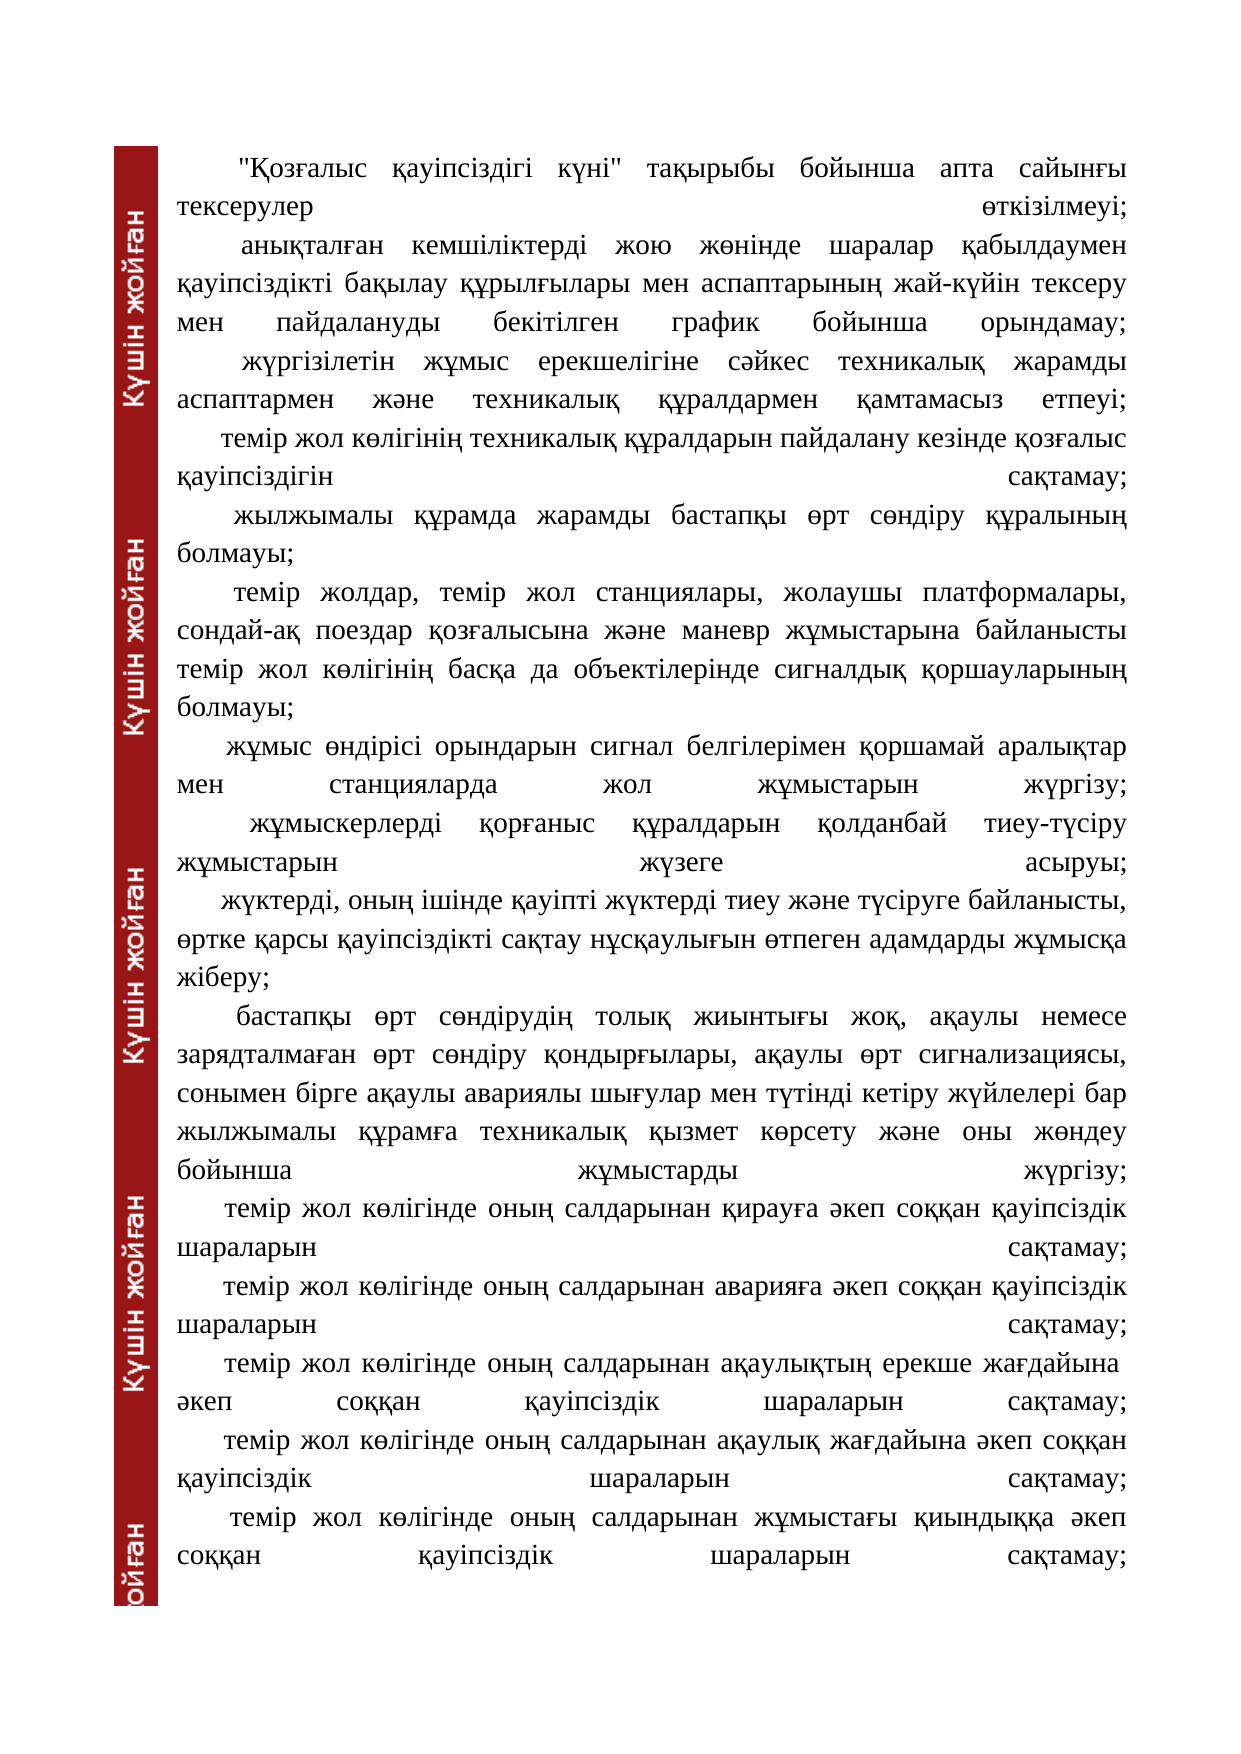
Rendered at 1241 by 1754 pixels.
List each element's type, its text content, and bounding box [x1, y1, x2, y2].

picture [114, 146, 158, 150]
picture [114, 1571, 158, 1606]
